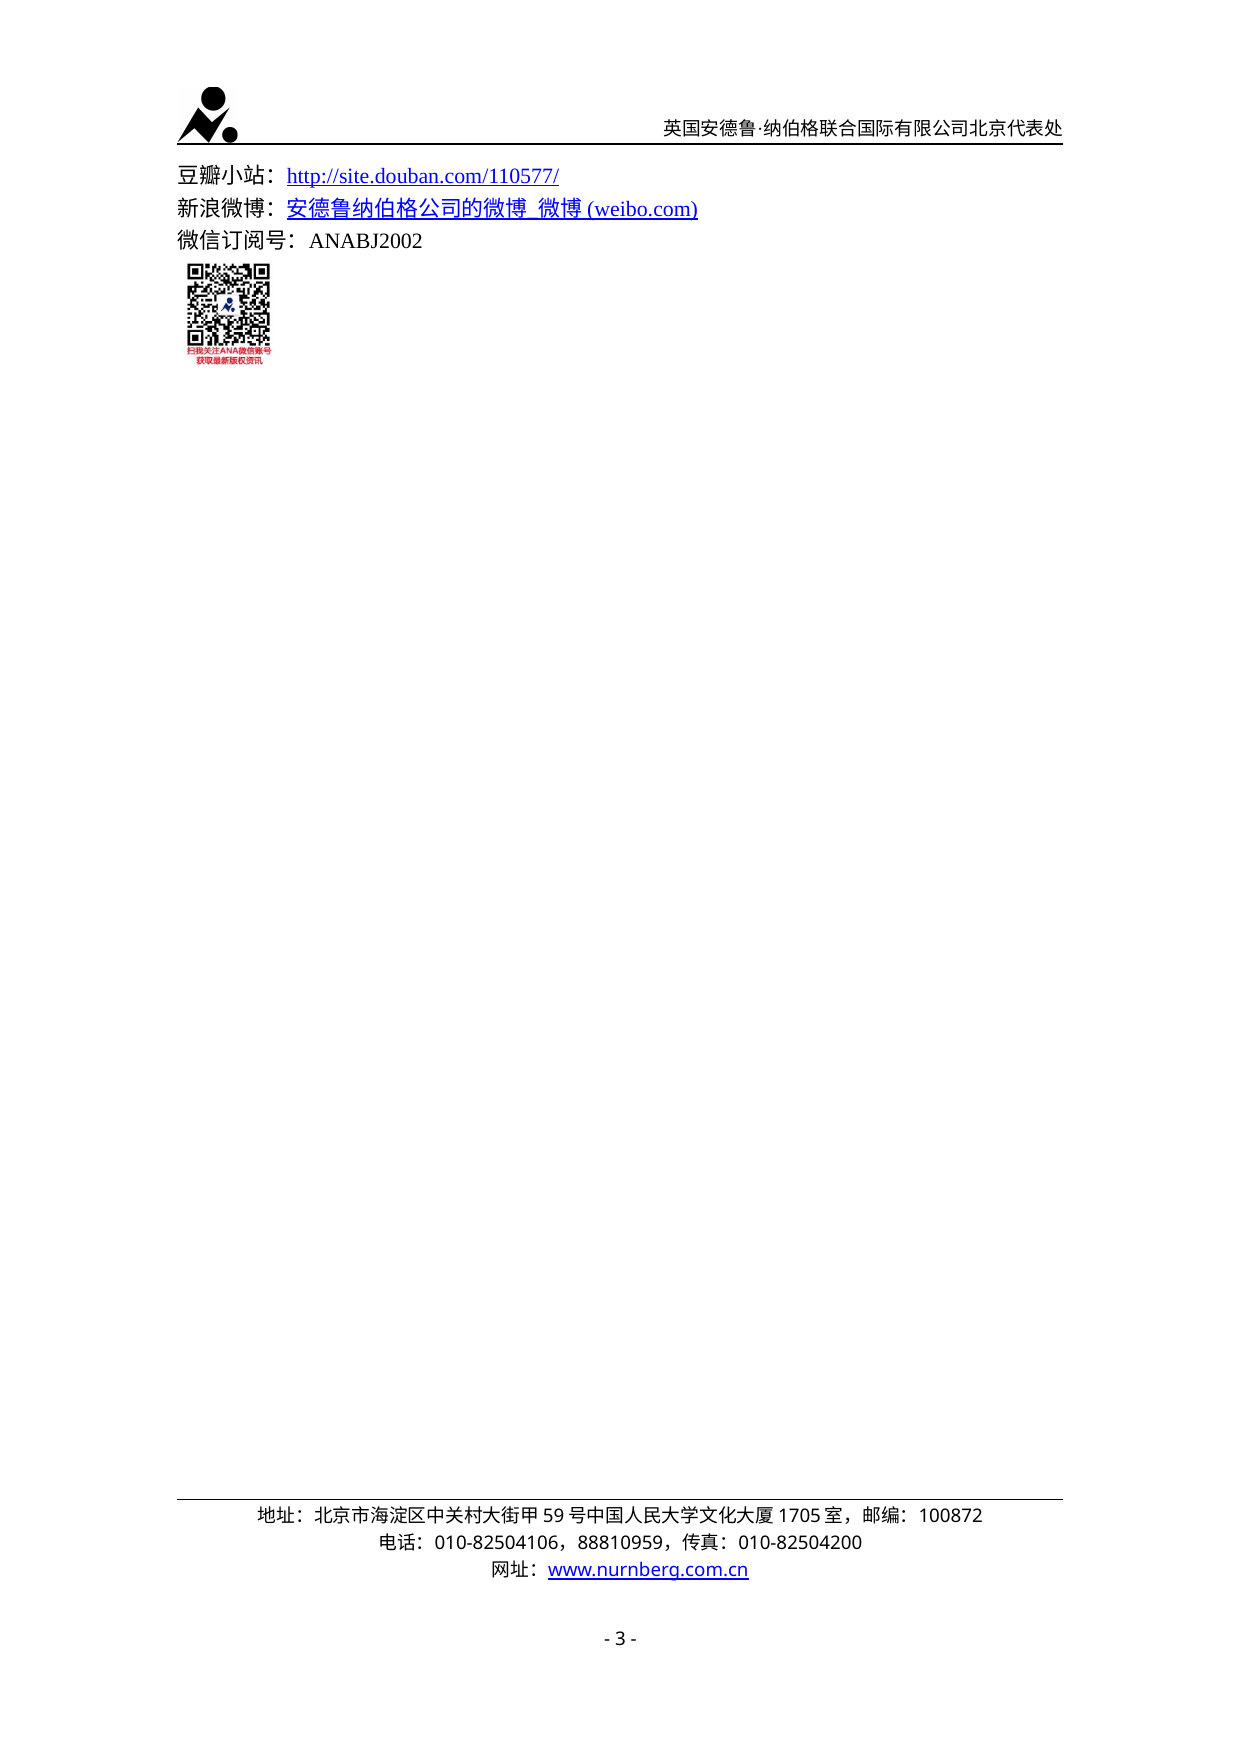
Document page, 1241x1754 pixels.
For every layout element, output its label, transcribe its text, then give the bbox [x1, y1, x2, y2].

picture [177, 255, 280, 367]
text 新浪微博：安德鲁纳伯格公司的微博_微博 (weibo.com) [177, 190, 1063, 223]
picture [177, 87, 238, 143]
text 豆瓣小站：http://site.douban.com/110577/ [177, 158, 1063, 190]
text 微信订阅号：ANABJ2002 [177, 223, 1063, 255]
